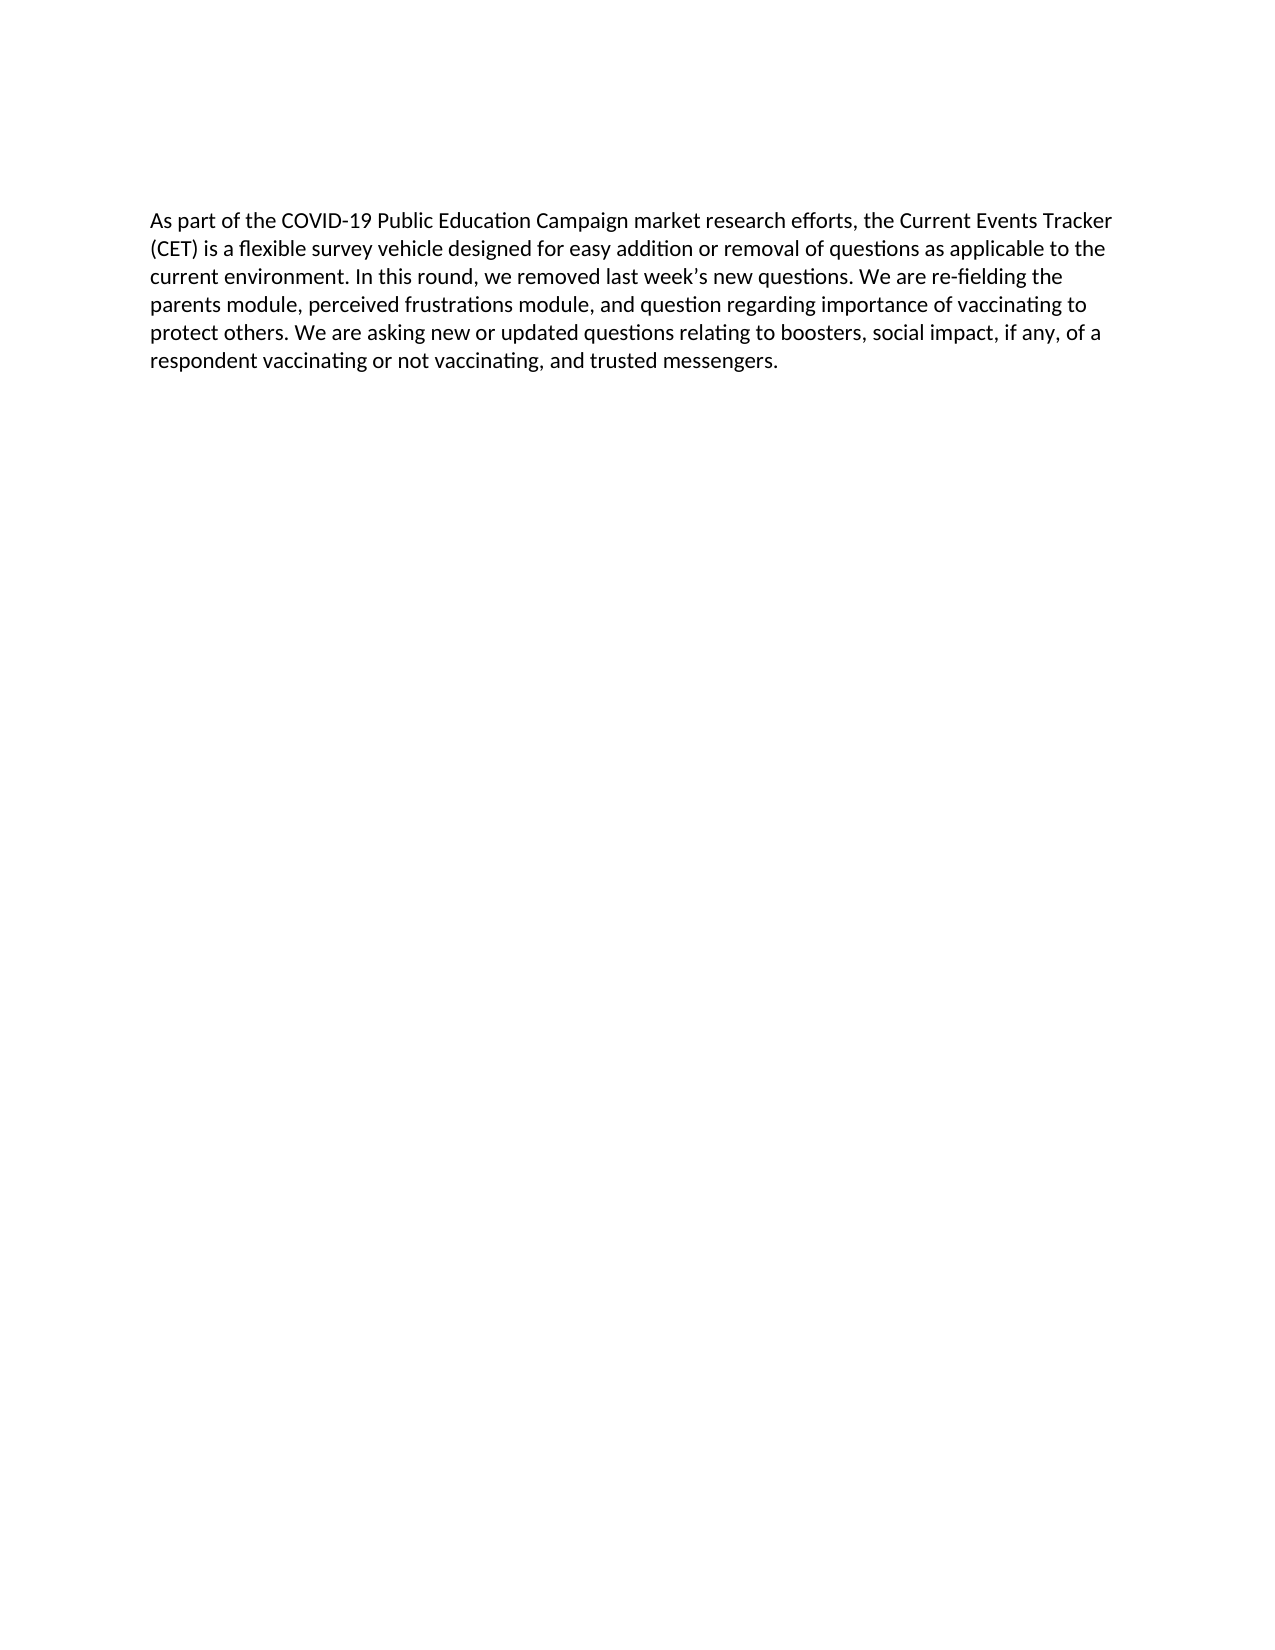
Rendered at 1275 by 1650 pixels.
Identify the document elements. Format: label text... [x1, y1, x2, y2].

text As part of the COVID-19 Public Education Campaign market research efforts, the Current Events Tracker (CET) is a flexible survey vehicle designed for easy addition or removal of questions as applicable to the current environment. In this round, we removed last week’s new questions. We are re-fielding the parents module, perceived frustrations module, and question regarding importance of vaccinating to protect others. We are asking new or updated questions relating to boosters, social impact, if any, of a respondent vaccinating or not vaccinating, and trusted messengers. [150, 206, 1125, 374]
